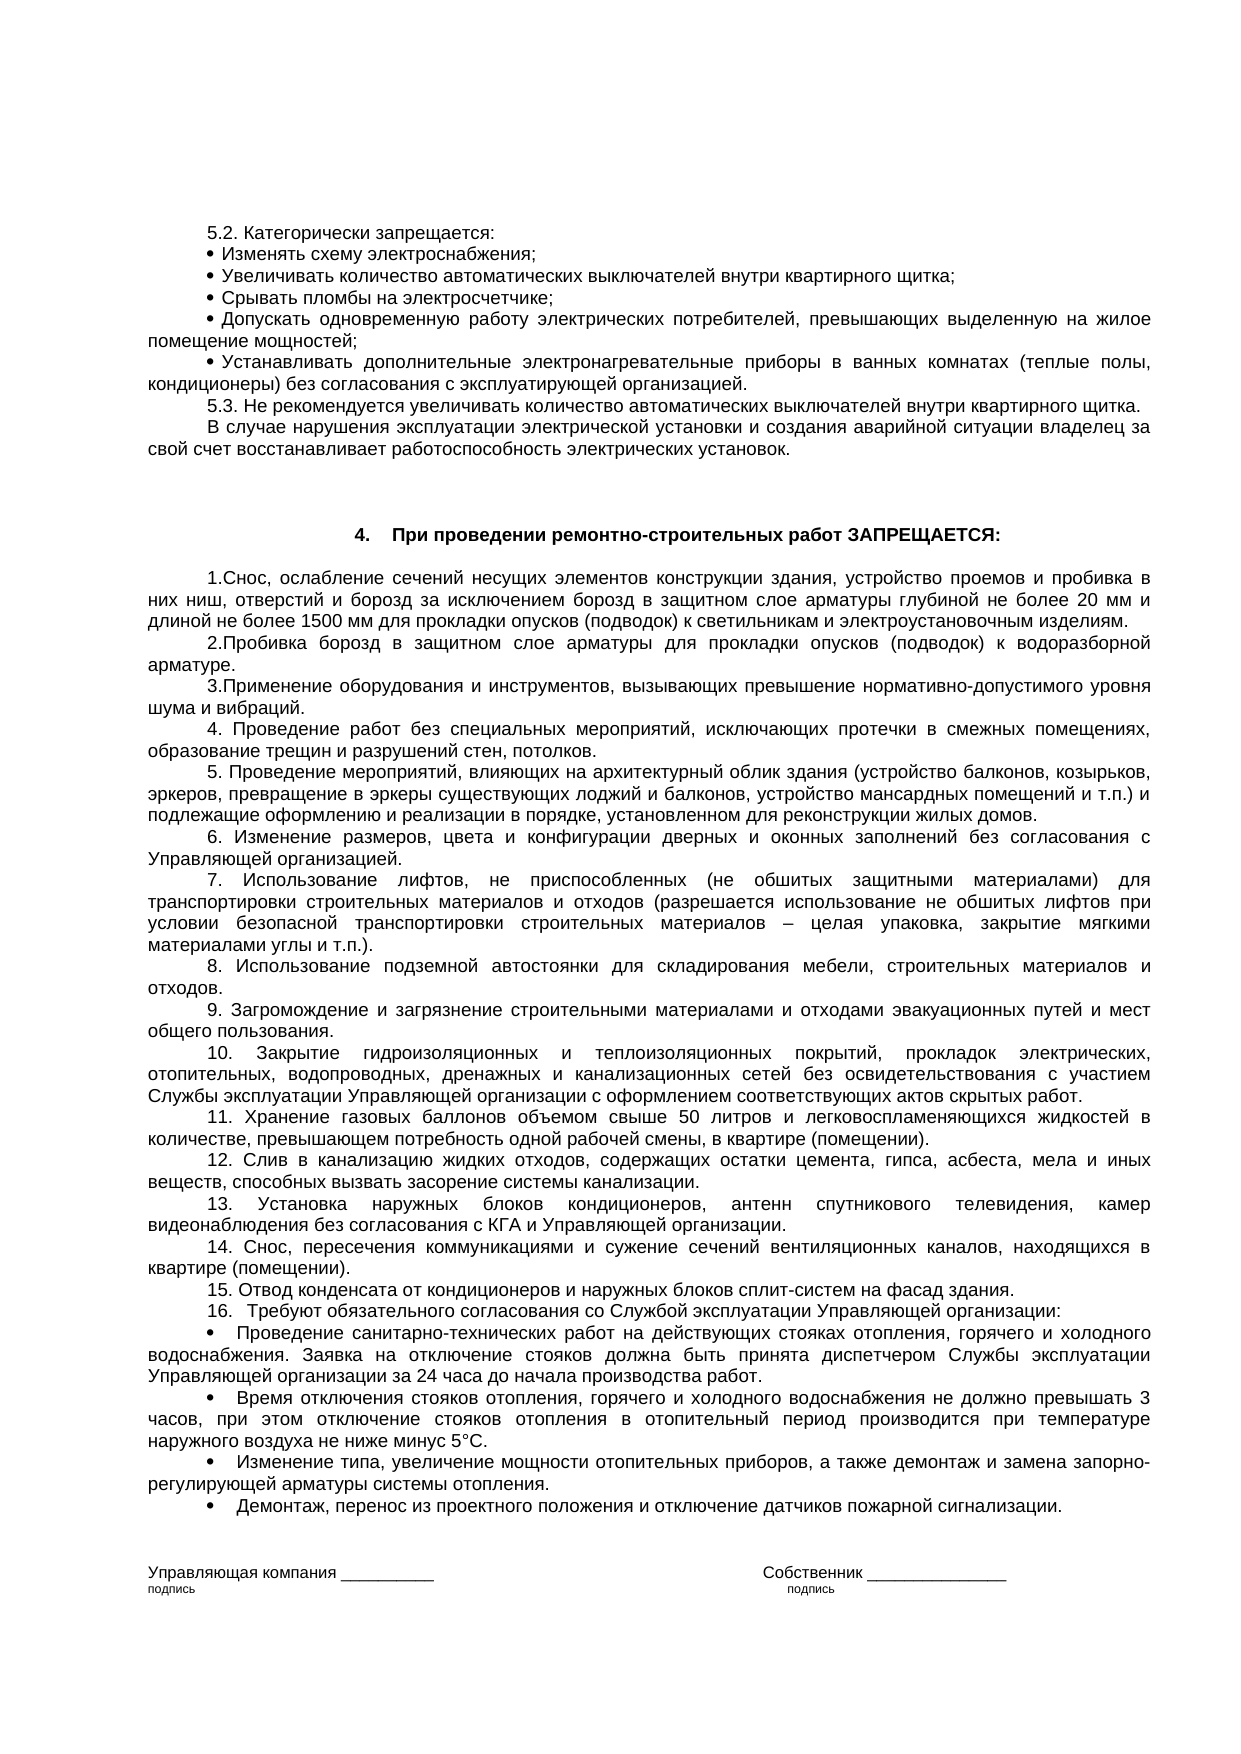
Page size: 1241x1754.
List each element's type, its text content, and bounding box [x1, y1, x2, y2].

text 10. Закрытие гидроизоляционных и теплоизоляционных покрытий, прокладок электрических, отопительных, водопроводных, дренажных и канализационных сетей без освидетельствования с участием Службы эксплуатации Управляющей организации с оформлением соответствующих актов скрытых работ. [148, 1041, 1152, 1106]
list При проведении ремонтно-строительных работ ЗАПРЕЩАЕТСЯ: [204, 524, 1152, 546]
text 5.2. Категорически запрещается: [148, 222, 1152, 243]
text 5.3. Не рекомендуется увеличивать количество автоматических выключателей внутри квартирного щитка. [148, 394, 1152, 416]
text 14. Снос, пересечения коммуникациями и сужение сечений вентиляционных каналов, находящихся в квартире (помещении). [148, 1236, 1152, 1279]
text 7. Использование лифтов, не приспособленных (не обшитых защитными материалами) для транспортировки строительных материалов и отходов (разрешается использование не обшитых лифтов при условии безопасной транспортировки строительных материалов – целая упаковка, закрытие мягкими материалами углы и т.п.). [148, 869, 1152, 955]
list Увеличивать количество автоматических выключателей внутри квартирного щитка; [148, 265, 1152, 286]
text 6. Изменение размеров, цвета и конфигурации дверных и оконных заполнений без согласования с Управляющей организацией. [148, 826, 1152, 869]
list Требуют обязательного согласования со Службой эксплуатации Управляющей организации: [148, 1300, 1152, 1322]
list Устанавливать дополнительные электронагревательные приборы в ванных комнатах (теплые полы, кондиционеры) без согласования с эксплуатирующей организацией. [148, 351, 1152, 394]
list Демонтаж, перенос из проектного положения и отключение датчиков пожарной сигнализации. [148, 1494, 1152, 1516]
text 11. Хранение газовых баллонов объемом свыше 50 литров и легковоспламеняющихся жидкостей в количестве, превышающем потребность одной рабочей смены, в квартире (помещении). [148, 1106, 1152, 1149]
text В случае нарушения эксплуатации электрической установки и создания аварийной ситуации владелец за свой счет восстанавливает работоспособность электрических установок. [148, 416, 1152, 459]
list Срывать пломбы на электросчетчике; [148, 286, 1152, 308]
list Допускать одновременную работу электрических потребителей, превышающих выделенную на жилое помещение мощностей; [148, 308, 1152, 351]
text 15. Отвод конденсата от кондиционеров и наружных блоков сплит-систем на фасад здания. [148, 1279, 1152, 1300]
list Проведение санитарно-технических работ на действующих стояках отопления, горячего и холодного водоснабжения. Заявка на отключение стояков должна быть принята диспетчером Службы эксплуатации Управляющей организации за 24 часа до начала производства работ. [148, 1322, 1152, 1387]
text 13. Установка наружных блоков кондиционеров, антенн спутникового телевидения, камер видеонаблюдения без согласования с КГА и Управляющей организации. [148, 1192, 1152, 1236]
list Снос, ослабление сечений несущих элементов конструкции здания, устройство проемов и пробивка в них ниш, отверстий и борозд за исключением борозд в защитном слое арматуры глубиной не более 20 мм и длиной не более 1500 мм для прокладки опусков (подводок) к светильникам и электроустановочным изделиям. [148, 567, 1152, 632]
text 5. Проведение мероприятий, влияющих на архитектурный облик здания (устройство балконов, козырьков, эркеров, превращение в эркеры существующих лоджий и балконов, устройство мансардных помещений и т.п.) и подлежащие оформлению и реализации в порядке, установленном для реконструкции жилых домов. [148, 761, 1152, 826]
list Изменять схему электроснабжения; [148, 243, 1152, 265]
list Изменение типа, увеличение мощности отопительных приборов, а также демонтаж и замена запорно-регулирующей арматуры системы отопления. [148, 1451, 1152, 1494]
list Время отключения стояков отопления, горячего и холодного водоснабжения не должно превышать 3 часов, при этом отключение стояков отопления в отопительный период производится при температуре наружного воздуха не ниже минус 5°С. [148, 1387, 1152, 1451]
list Применение оборудования и инструментов, вызывающих превышение нормативно-допустимого уровня шума и вибраций. [148, 675, 1152, 718]
text 8. Использование подземной автостоянки для складирования мебели, строительных материалов и отходов. [148, 955, 1152, 998]
text 12. Слив в канализацию жидких отходов, содержащих остатки цемента, гипса, асбеста, мела и иных веществ, способных вызвать засорение системы канализации. [148, 1149, 1152, 1192]
text 9. Загромождение и загрязнение строительными материалами и отходами эвакуационных путей и мест общего пользования. [148, 998, 1152, 1041]
text 4. Проведение работ без специальных мероприятий, исключающих протечки в смежных помещениях, образование трещин и разрушений стен, потолков. [148, 718, 1152, 761]
list Пробивка борозд в защитном слое арматуры для прокладки опусков (подводок) к водоразборной арматуре. [148, 632, 1152, 675]
